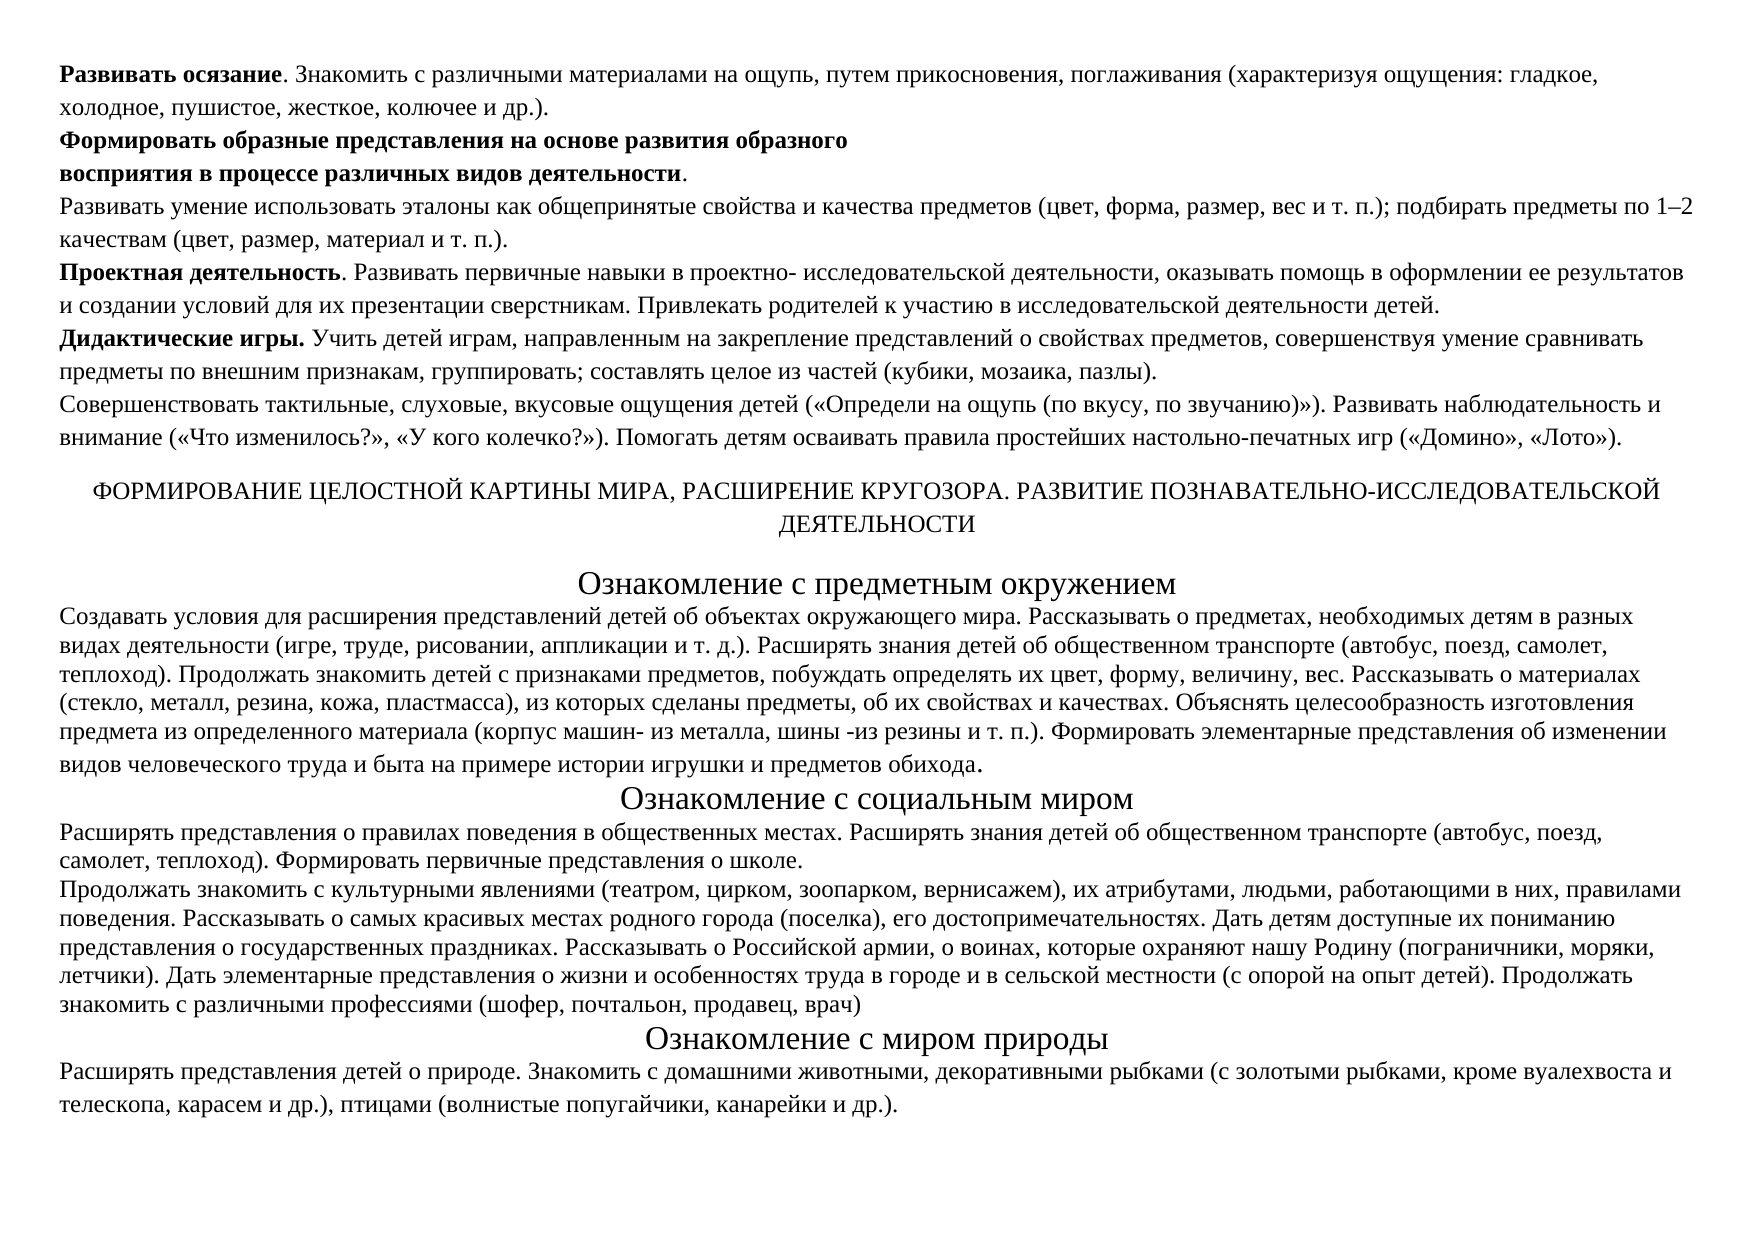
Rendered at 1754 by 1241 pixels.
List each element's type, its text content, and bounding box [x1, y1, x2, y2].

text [59, 1056, 1695, 1118]
text Расширять представления о правилах поведения в общественных местах. Расширять знания детей об общественном транспорте (автобус, поезд, самолет, теплоход). Формировать первичные представления о школе. Продолжать знакомить с культурными явлениями (театром, цирком, зоопарком, вернисажем), их атрибутами, людьми, работающими в них, правилами поведения. Рассказывать о самых красивых местах родного города (поселка), его достопримечательностях. Дать детям доступные их пониманию представления о государственных праздниках. Рассказывать о Российской армии, о воинах, которые охраняют нашу Родину (пограничники, моряки, летчики). Дать элементарные представления о жизни и особенностях труда в городе и в сельской местности (с опорой на опыт детей). Продолжать знакомить с различными профессиями (шофер, почтальон, продавец, врач) [59, 817, 1695, 1018]
text Создавать условия для расширения представлений детей об объектах окружающего мира. Рассказывать о предметах, необходимых детям в разных видах деятельности (игре, труде, рисовании, аппликации и т. д.). Расширять знания детей об общественном транспорте (автобус, поезд, самолет, теплоход). Продолжать знакомить детей с признаками предметов, побуждать определять их цвет, форму, величину, вес. Рассказывать о материалах (стекло, металл, резина, кожа, пластмасса), из которых сделаны предметы, об их свойствах и качествах. Объяснять целесообразность изготовления предмета из определенного материала (корпус машин- из металла, шины -из резины и т. п.). Формировать элементарные представления об изменении видов человеческого труда и быта на примере истории игрушки и предметов обихода. [59, 601, 1695, 778]
text Ознакомление с миром природы [59, 1018, 1695, 1056]
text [59, 59, 1695, 451]
text Ознакомление с предметным окружением [59, 563, 1695, 601]
text ФОРМИРОВАНИЕ ЦЕЛОСТНОЙ КАРТИНЫ МИРА, РАСШИРЕНИЕ КРУГОЗОРА. РАЗВИТИЕ ПОЗНАВАТЕЛЬНО-ИССЛЕДОВАТЕЛЬСКОЙ ДЕЯТЕЛЬНОСТИ [59, 476, 1695, 538]
text Ознакомление с социальным миром [59, 778, 1695, 817]
